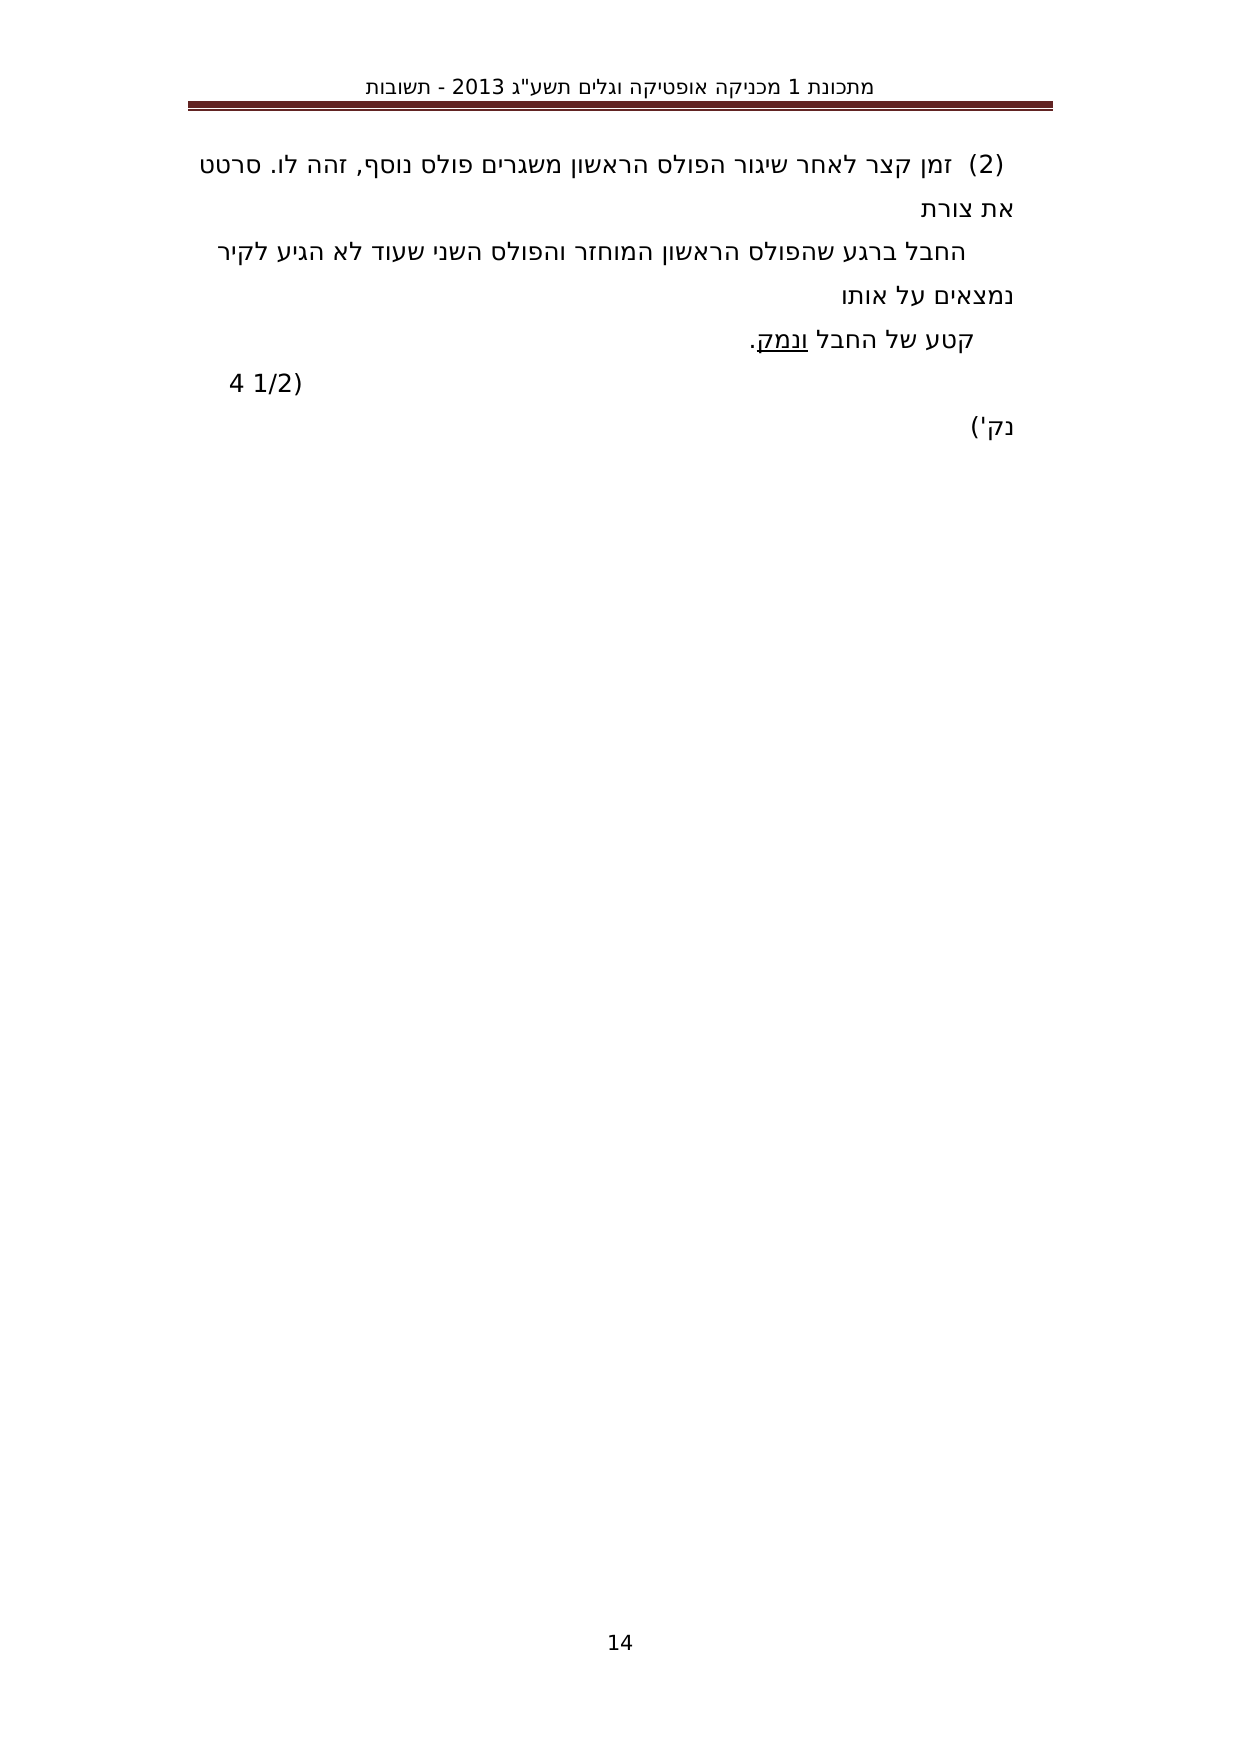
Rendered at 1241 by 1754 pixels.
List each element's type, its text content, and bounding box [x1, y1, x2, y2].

text (2) זמן קצר לאחר שיגור הפולס הראשון משגרים פולס נוסף, זהה לו. סרטט את צורת החבל ברגע שהפולס הראשון המוחזר והפולס השני שעוד לא הגיע לקיר נמצאים על אותו קטע של החבל ונמק. (1/2 4 נק') [187, 150, 1044, 442]
